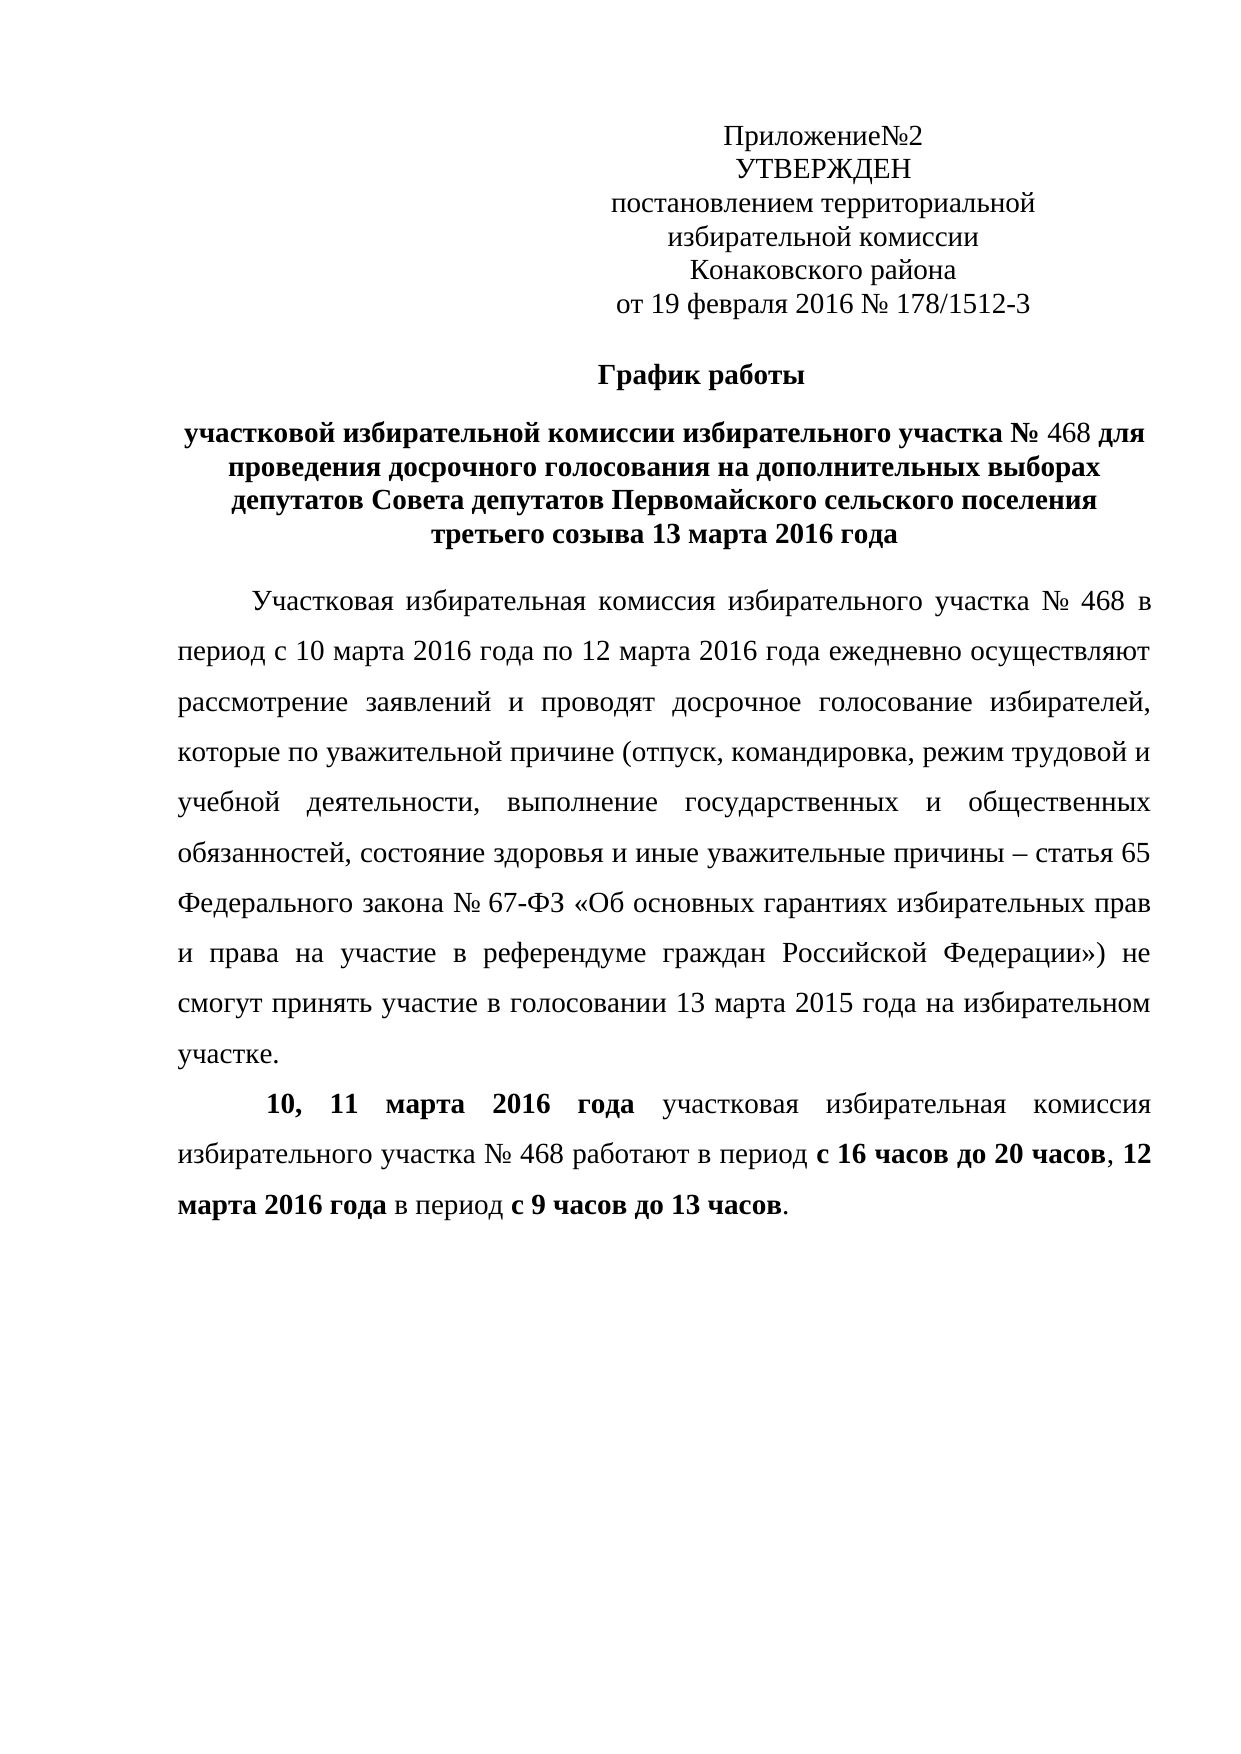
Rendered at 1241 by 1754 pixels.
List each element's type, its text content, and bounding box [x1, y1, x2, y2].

table_cell Конаковского района [506, 252, 1141, 286]
table_cell постановлением территориальной избирательной комиссии [506, 185, 1141, 252]
text График работы [251, 357, 1152, 390]
text 10, 11 марта 2016 года участковая избирательная комиссия избирательного участка № 468 работают в период с 16 часов до 20 часов, 12 марта 2016 года в период с 9 часов до 13 часов. [177, 1086, 1152, 1220]
table_header Приложение№2 [506, 118, 1141, 152]
table_cell УТВЕРЖДЕН [506, 152, 1141, 185]
table_cell от 19 февраля 2016 № 178/1512-3 [506, 286, 1141, 319]
text участковой избирательной комиссии избирательного участка № 468 для проведения досрочного голосования на дополнительных выборах депутатов Совета депутатов Первомайского сельского поселения третьего созыва 13 марта 2016 года [177, 415, 1152, 549]
text Участковая избирательная комиссия избирательного участка № 468 в период с 10 марта 2016 года по 12 марта 2016 года ежедневно осуществляют рассмотрение заявлений и проводят досрочное голосование избирателей, которые по уважительной причине (отпуск, командировка, режим трудовой и учебной деятельности, выполнение государственных и общественных обязанностей, состояние здоровья и иные уважительные причины – статья 65 Федерального закона № 67-ФЗ «Об основных гарантиях избирательных прав и права на участие в референдуме граждан Российской Федерации») не смогут принять участие в голосовании 13 марта 2015 года на избирательном участке. [177, 583, 1152, 1069]
